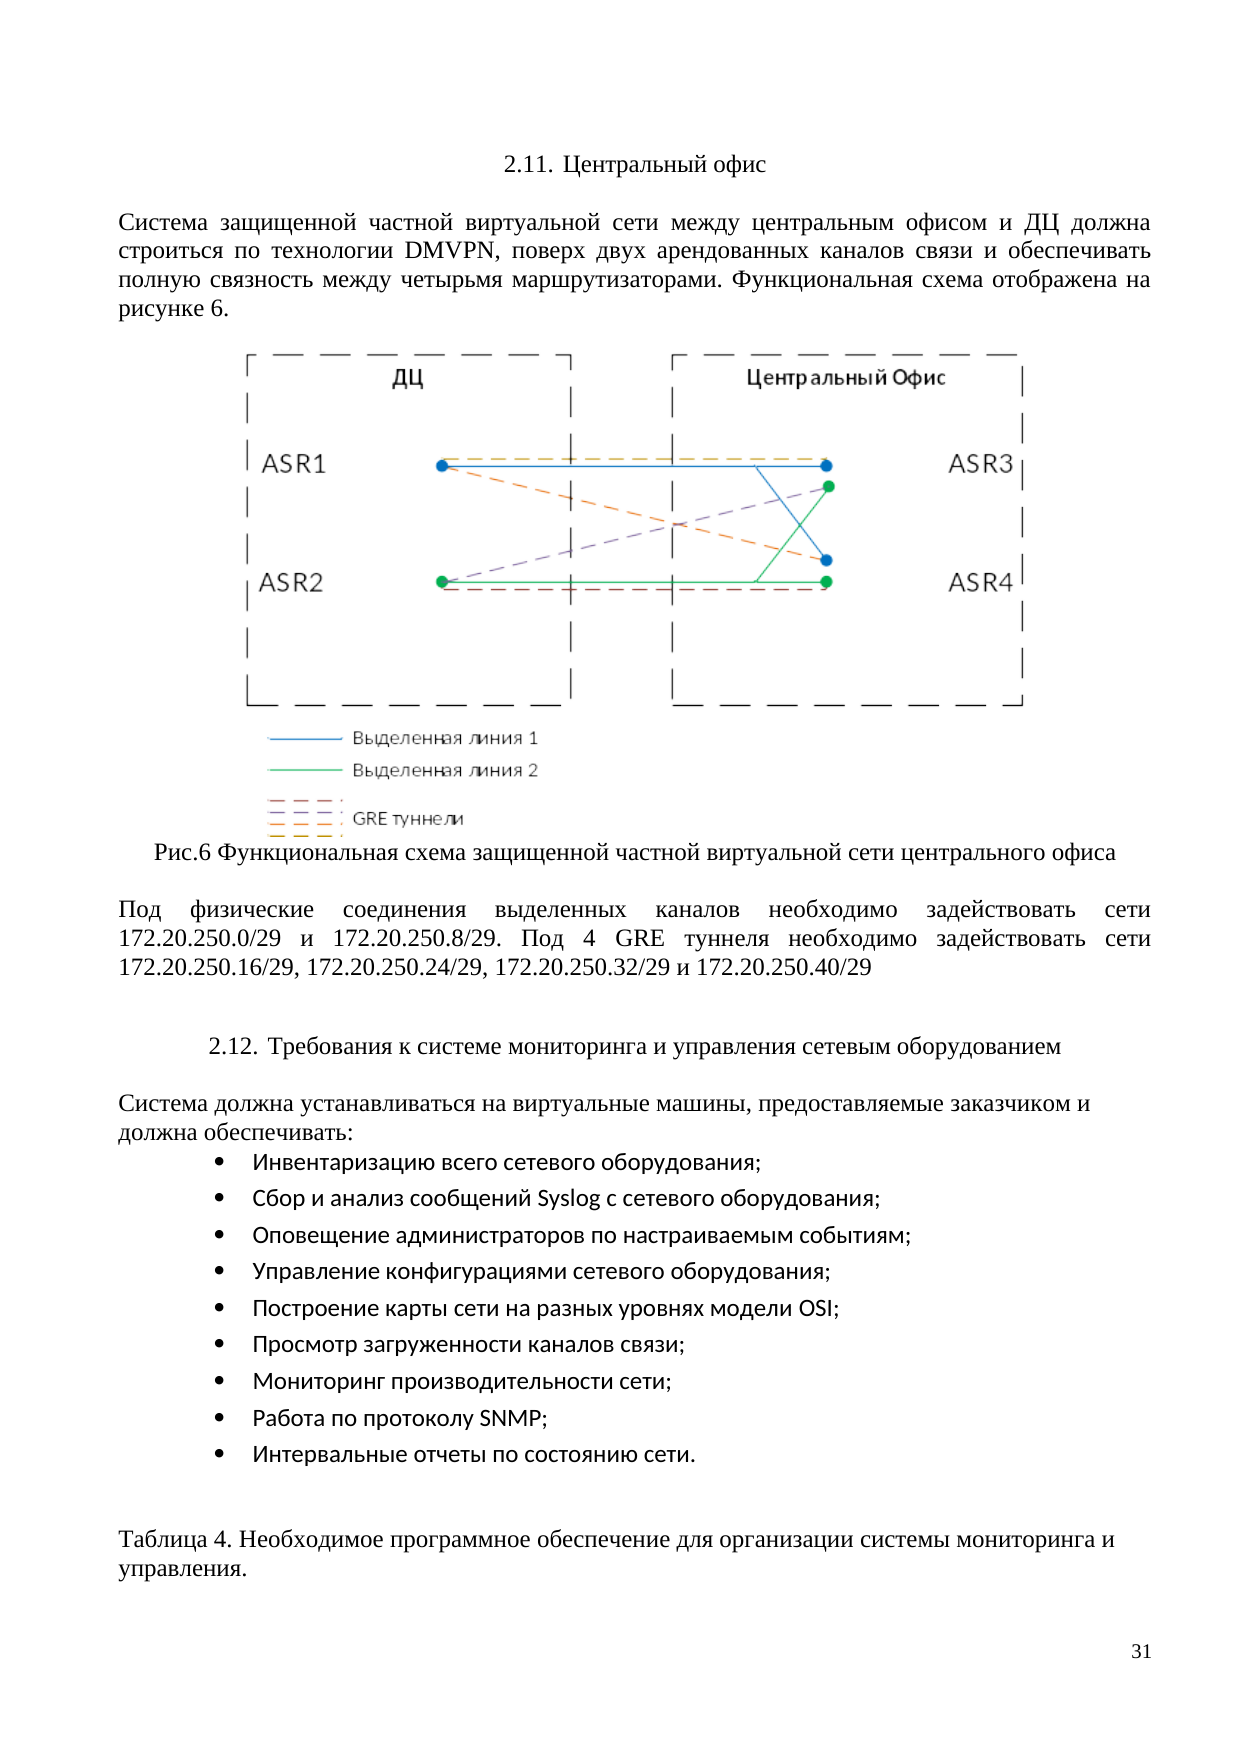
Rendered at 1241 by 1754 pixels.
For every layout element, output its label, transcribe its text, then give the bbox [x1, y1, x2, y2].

list Интервальные отчеты по состоянию сети. [215, 1438, 1152, 1469]
subtitle Центральный офис [118, 149, 1152, 178]
text Система защищенной частной виртуальной сети между центральным офисом и ДЦ должна строиться по технологии DMVPN, поверх двух арендованных каналов связи и обеспечивать полную связность между четырьмя маршрутизаторами. Функциональная схема отображена на рисунке 6. [118, 207, 1152, 322]
list Построение карты сети на разных уровнях модели OSI; [215, 1292, 1152, 1323]
list Работа по протоколу SNMP; [215, 1402, 1152, 1432]
list Сбор и анализ сообщений Syslog с сетевого оборудования; [215, 1182, 1152, 1213]
text Рис.6 Функциональная схема защищенной частной виртуальной сети центрального офиса [118, 837, 1152, 866]
list Просмотр загруженности каналов связи; [215, 1329, 1152, 1359]
text Система должна устанавливаться на виртуальные машины, предоставляемые заказчиком и должна обеспечивать: [118, 1088, 1152, 1146]
text Под физические соединения выделенных каналов необходимо задействовать сети 172.20.250.0/29 и 172.20.250.8/29. Под 4 GRE туннеля необходимо задействовать сети 172.20.250.16/29, 172.20.250.24/29, 172.20.250.32/29 и 172.20.250.40/29 [118, 894, 1152, 981]
list Оповещение администраторов по настраиваемым событиям; [215, 1219, 1152, 1249]
list Инвентаризацию всего сетевого оборудования; [215, 1146, 1152, 1176]
subtitle Требования к системе мониторинга и управления сетевым оборудованием [118, 1031, 1152, 1059]
text Таблица 4. Необходимое программное обеспечение для организации системы мониторинга и управления. [118, 1524, 1152, 1581]
list Управление конфигурациями сетевого оборудования; [215, 1256, 1152, 1286]
list Мониторинг производительности сети; [215, 1365, 1152, 1396]
